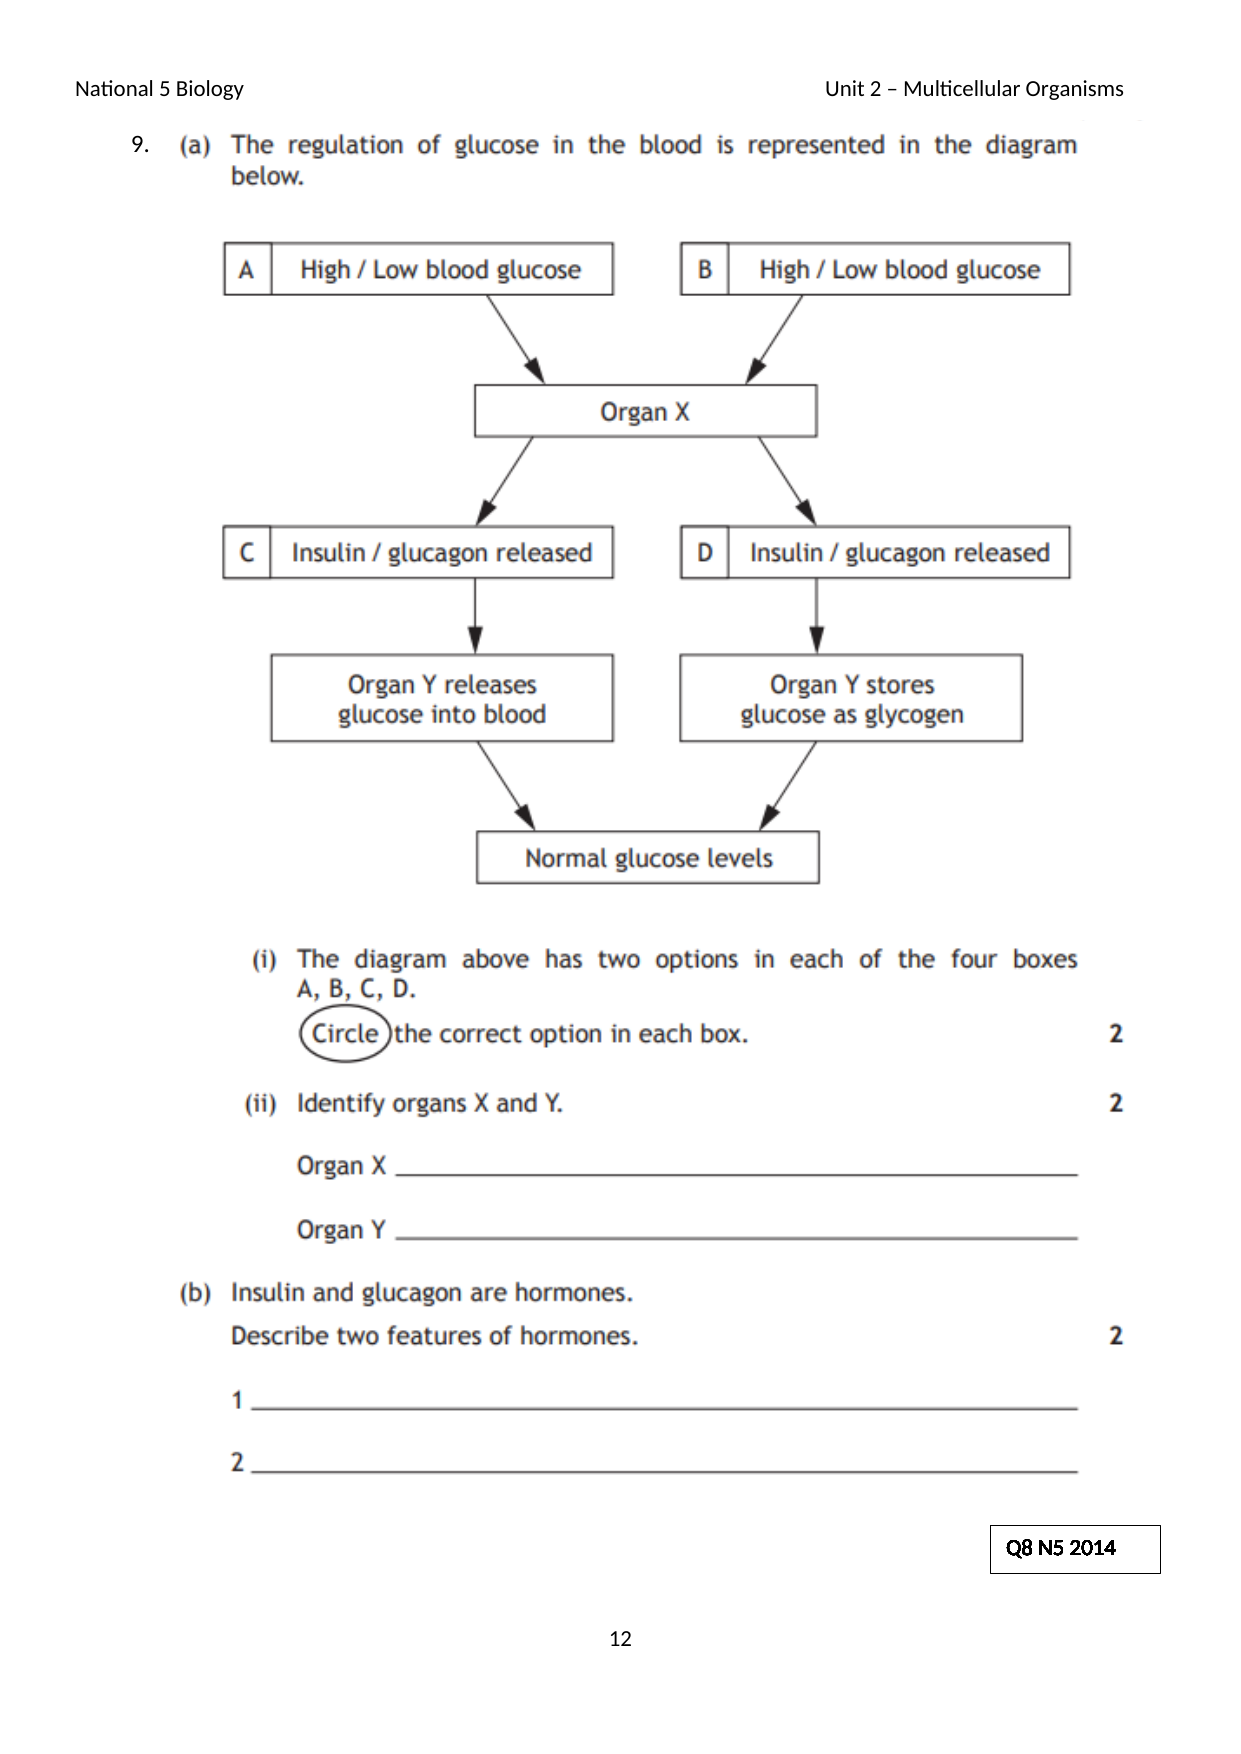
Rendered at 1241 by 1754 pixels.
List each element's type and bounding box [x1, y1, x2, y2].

picture [75, 120, 1154, 1501]
